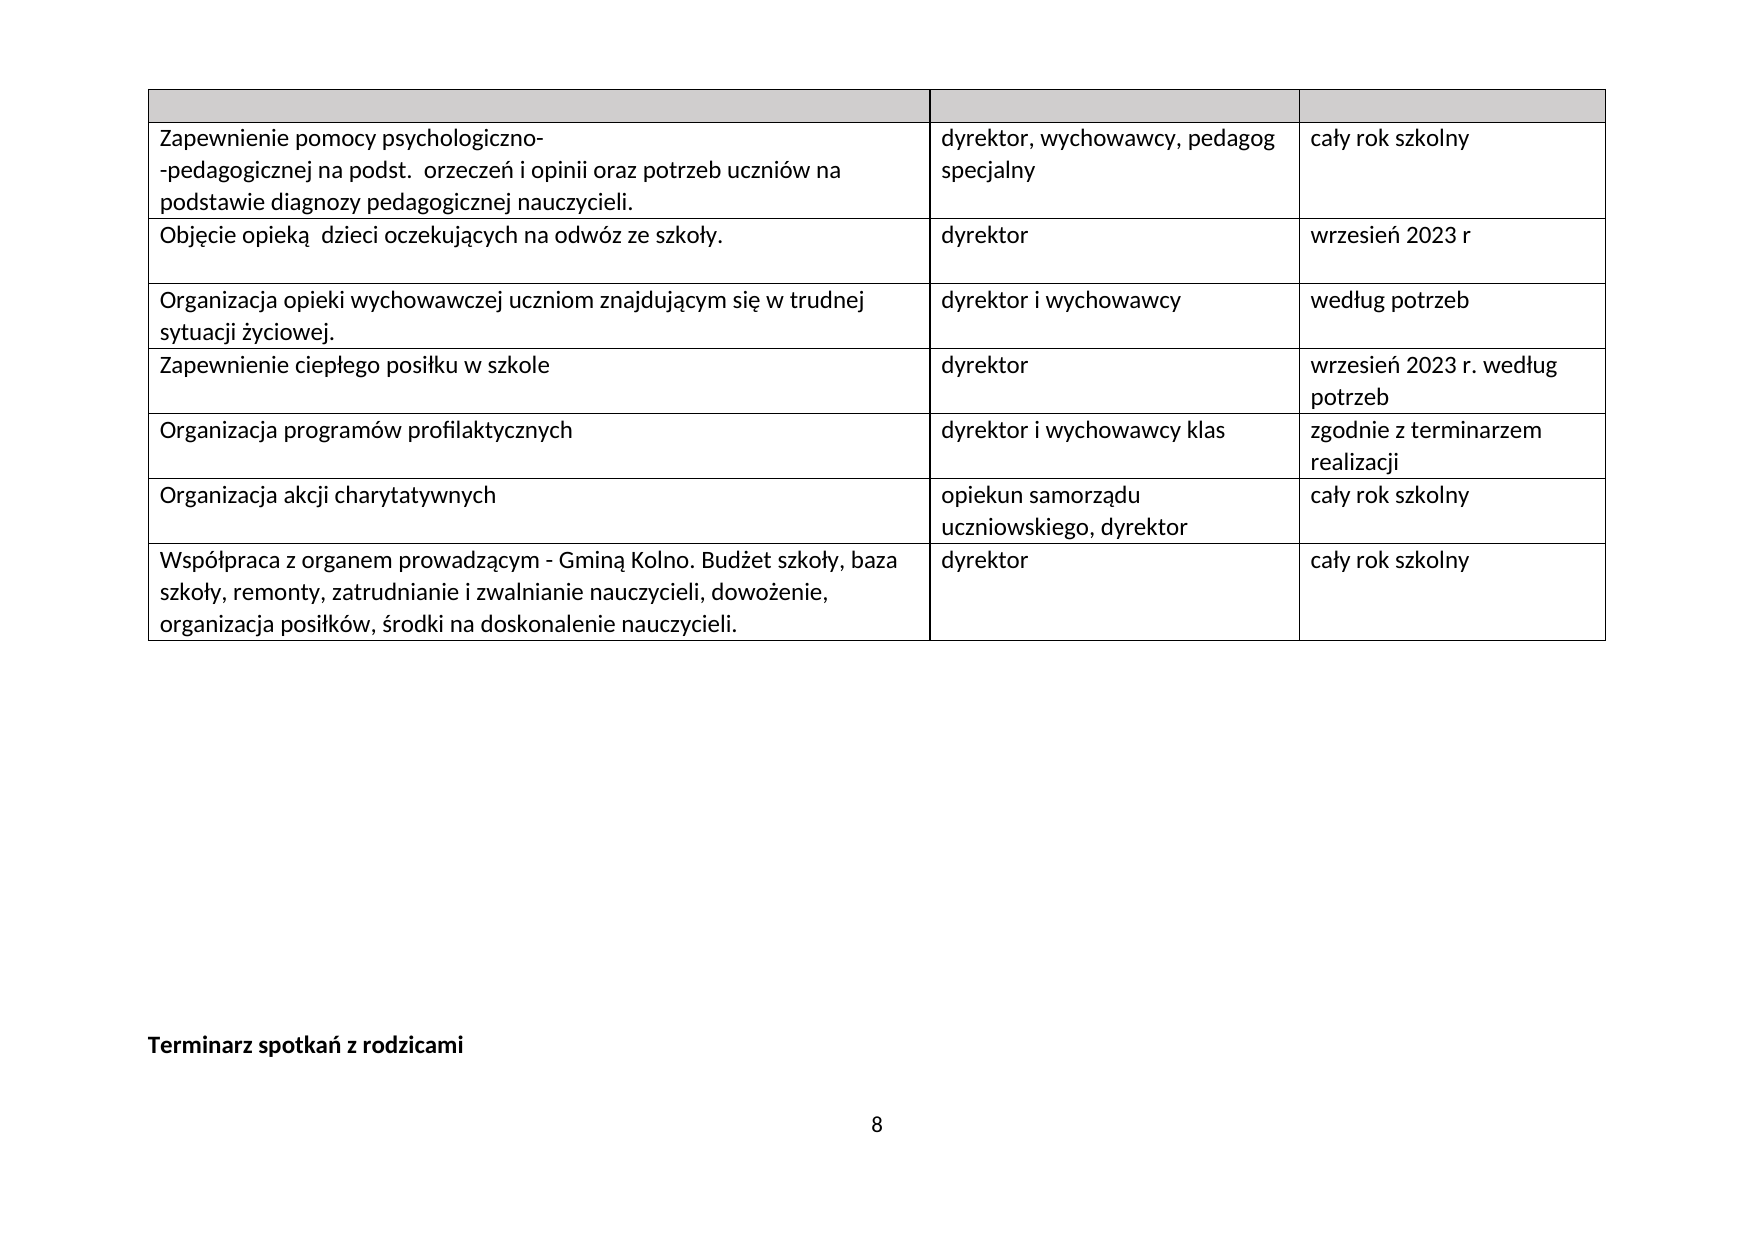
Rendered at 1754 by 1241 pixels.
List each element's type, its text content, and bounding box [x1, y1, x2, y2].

table_header Działania [149, 90, 929, 122]
table_cell Zapewnienie ciepłego posiłku w szkole [149, 349, 929, 413]
table_cell Współpraca z organem prowadzącym - Gminą Kolno. Budżet szkoły, baza szkoły, remonty, zatrudnianie i zwalnianie nauczycieli, dowożenie, organizacja posiłków, środki na doskonalenie nauczycieli. [149, 544, 929, 639]
table_cell Organizacja opieki wychowawczej uczniom znajdującym się w trudnej sytuacji życiowej. [149, 284, 929, 348]
table_cell wrzesień 2023 r [1300, 219, 1605, 283]
table_cell dyrektor i wychowawcy [931, 284, 1299, 348]
table_cell Objęcie opieką dzieci oczekujących na odwóz ze szkoły. [149, 219, 929, 283]
table_cell cały rok szkolny [1300, 479, 1605, 543]
table_header Termin [1300, 90, 1605, 122]
table_cell Organizacja akcji charytatywnych [149, 479, 929, 543]
table_cell opiekun samorządu uczniowskiego, dyrektor [931, 479, 1299, 543]
table_cell zgodnie z terminarzem realizacji [1300, 414, 1605, 478]
table_cell wrzesień 2023 r. według potrzeb [1300, 349, 1605, 413]
table_cell dyrektor [931, 544, 1299, 639]
table_cell Organizacja programów profilaktycznych [149, 414, 929, 478]
table_cell dyrektor i wychowawcy klas [931, 414, 1299, 478]
text Terminarz spotkań z rodzicami [148, 1030, 1606, 1060]
table_cell cały rok szkolny [1300, 123, 1605, 218]
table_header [931, 90, 1299, 122]
table_cell dyrektor [931, 349, 1299, 413]
table_cell dyrektor, wychowawcy, pedagog specjalny [931, 123, 1299, 218]
table_cell Zapewnienie pomocy psychologiczno- -pedagogicznej na podst. orzeczeń i opinii oraz potrzeb uczniów na podstawie diagnozy pedagogicznej nauczycieli. [149, 123, 929, 218]
table_cell według potrzeb [1300, 284, 1605, 348]
table_cell cały rok szkolny [1300, 544, 1605, 639]
table_cell dyrektor [931, 219, 1299, 283]
